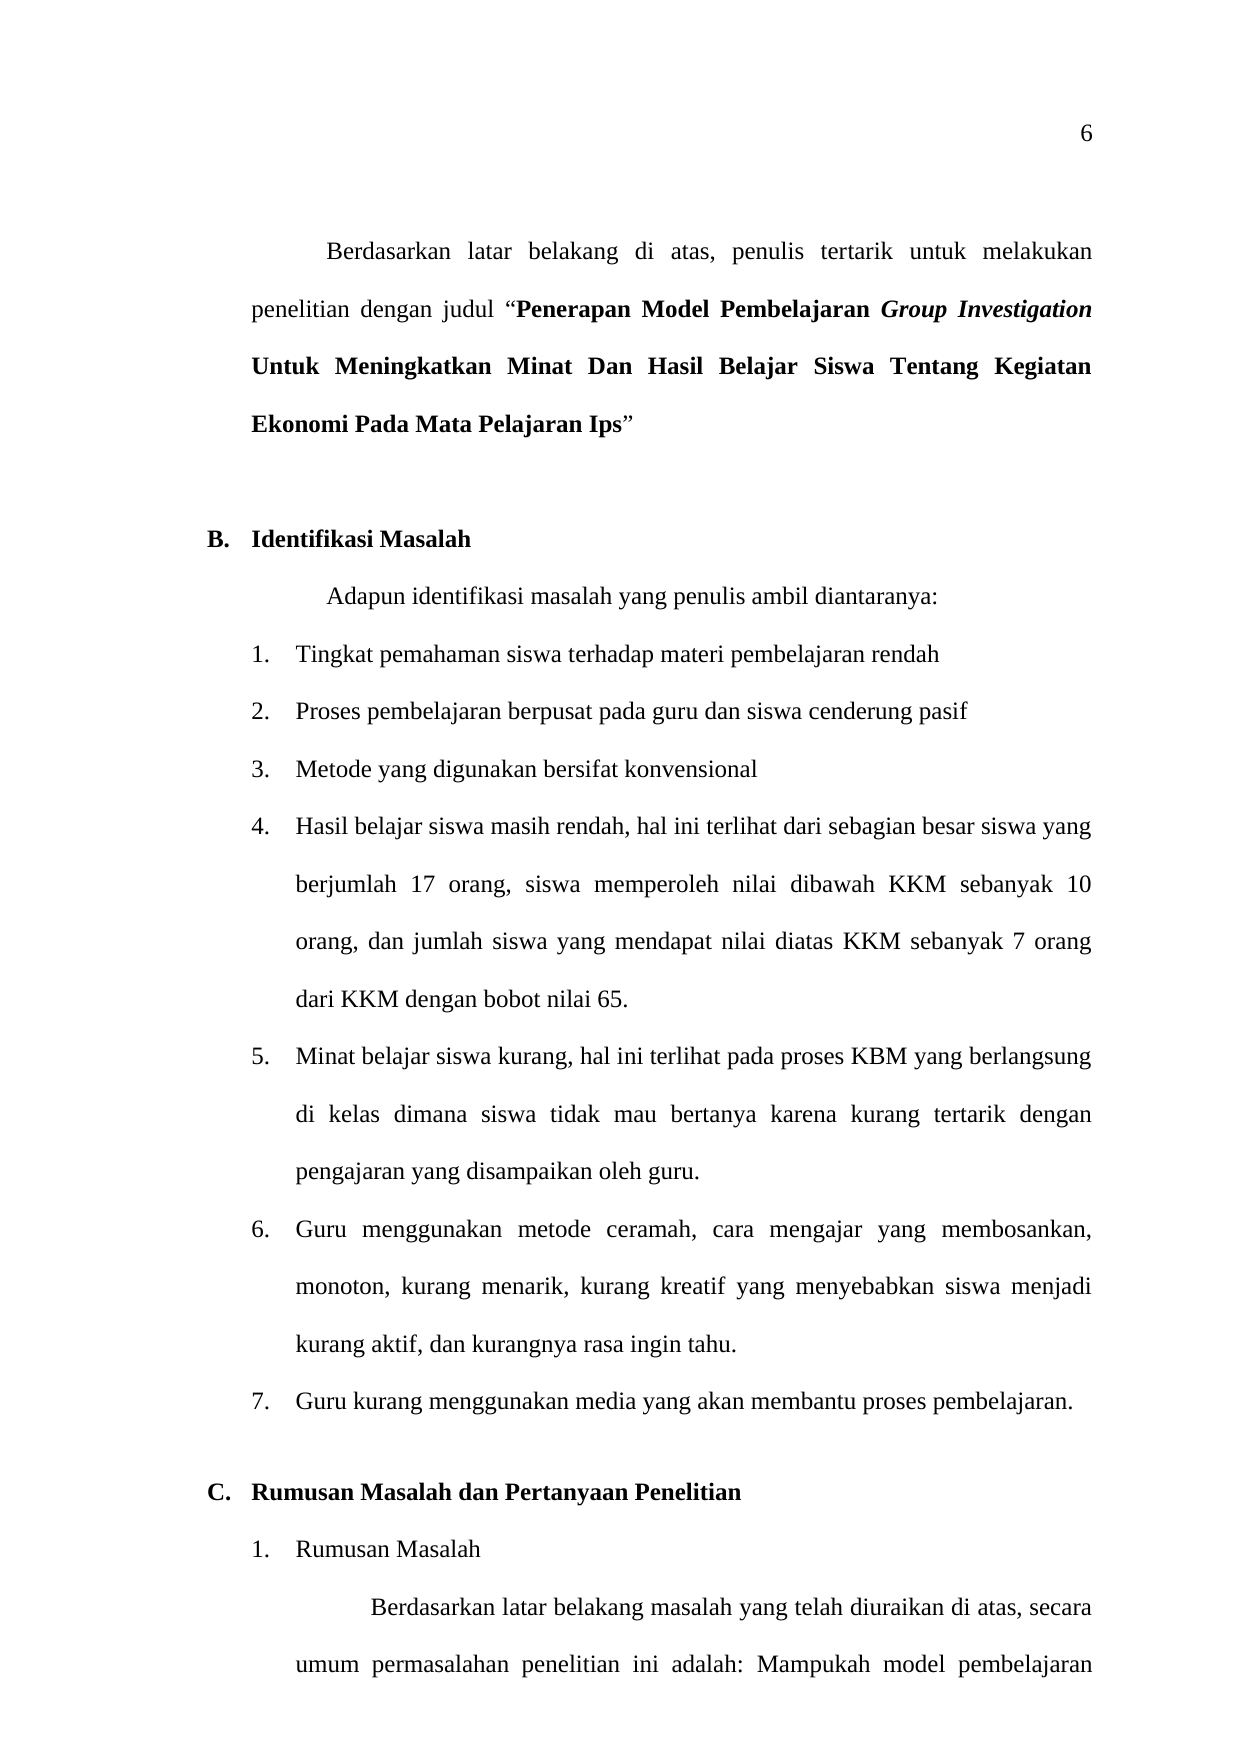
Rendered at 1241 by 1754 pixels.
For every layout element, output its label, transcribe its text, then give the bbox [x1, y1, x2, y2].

list Rumusan Masalah dan Pertanyaan Penelitian [207, 1477, 1092, 1506]
list Identifikasi Masalah [207, 524, 1092, 552]
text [295, 1592, 1092, 1678]
list Guru menggunakan metode ceramah, cara mengajar yang membosankan, monoton, kurang menarik, kurang kreatif yang menyebabkan siswa menjadi kurang aktif, dan kurangnya rasa ingin tahu. [251, 1214, 1092, 1357]
text Berdasarkan latar belakang di atas, penulis tertarik untuk melakukan penelitian dengan judul “Penerapan Model Pembelajaran Group Investigation Untuk Meningkatkan Minat Dan Hasil Belajar Siswa Tentang Kegiatan Ekonomi Pada Mata Pelajaran Ips” [251, 236, 1092, 437]
list Minat belajar siswa kurang, hal ini terlihat pada proses KBM yang berlangsung di kelas dimana siswa tidak mau bertanya karena kurang tertarik dengan pengajaran yang disampaikan oleh guru. [251, 1041, 1092, 1185]
list Hasil belajar siswa masih rendah, hal ini terlihat dari sebagian besar siswa yang berjumlah 17 orang, siswa memperoleh nilai dibawah KKM sebanyak 10 orang, dan jumlah siswa yang mendapat nilai diatas KKM sebanyak 7 orang dari KKM dengan bobot nilai 65. [251, 811, 1092, 1012]
list Guru kurang menggunakan media yang akan membantu proses pembelajaran. [251, 1386, 1092, 1415]
list Metode yang digunakan bersifat konvensional [251, 754, 1092, 782]
text Adapun identifikasi masalah yang penulis ambil diantaranya: [251, 581, 1092, 610]
list Rumusan Masalah [251, 1534, 1092, 1563]
list Proses pembelajaran berpusat pada guru dan siswa cenderung pasif [251, 696, 1092, 725]
list Tingkat pemahaman siswa terhadap materi pembelajaran rendah [251, 639, 1092, 667]
